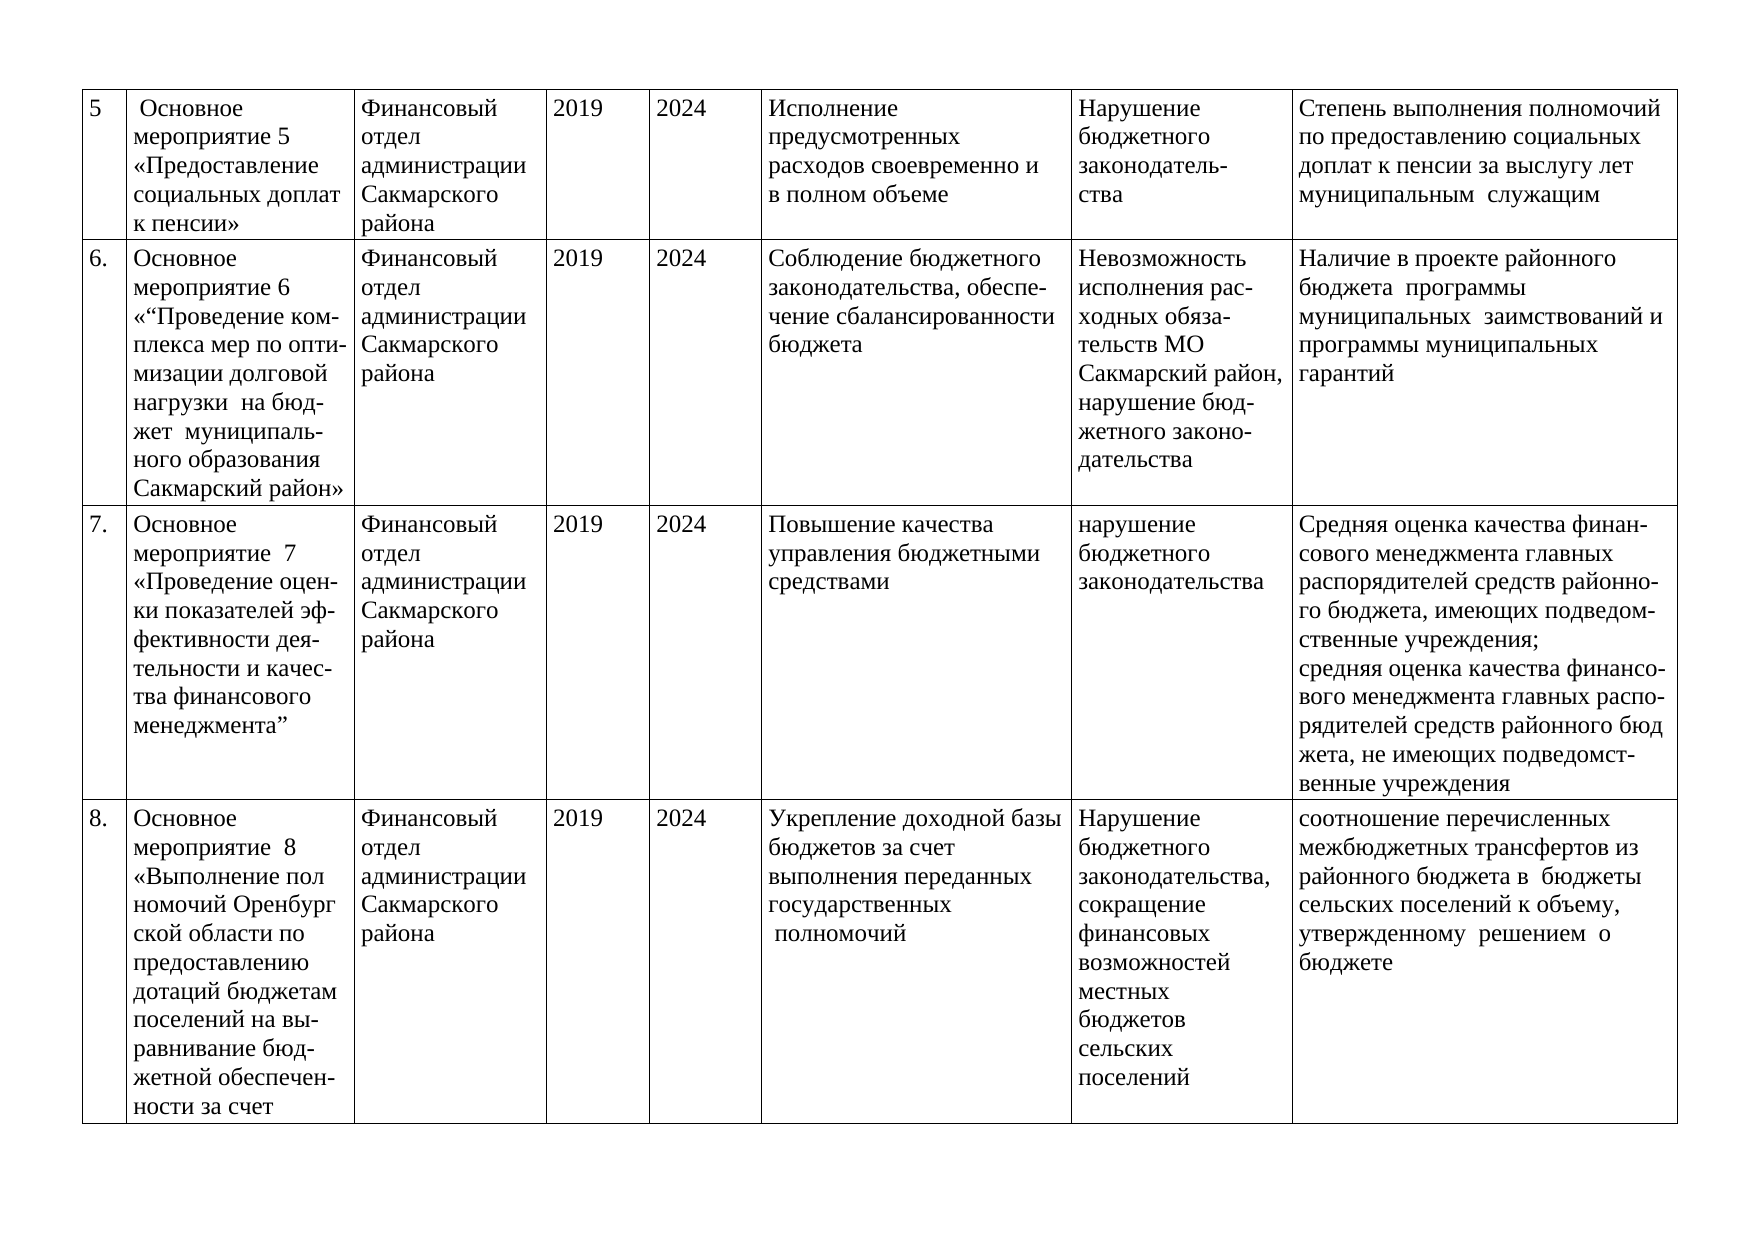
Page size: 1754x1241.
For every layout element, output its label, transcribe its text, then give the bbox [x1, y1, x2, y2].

table_cell Основное мероприятие 5 «Предоставление социальных доплат к пенсии» [127, 90, 354, 239]
table_cell Финансовый отдел администрации Сакмарского района [355, 240, 546, 505]
table_cell Степень выполнения полномочий по предоставлению социальных доплат к пенсии за выслугу лет муниципальным служащим [1293, 90, 1677, 239]
table_cell Средняя оценка качества финан-сового менеджмента главных распорядителей средств районно-го бюджета, имеющих подведом-ственные учреждения; средняя оценка качества финансо-вого менеджмента главных распо-рядителей средств районного бюд жета, не имеющих подведомст-венные учреждения [1293, 506, 1677, 799]
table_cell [355, 800, 546, 1122]
table_cell 2019 [547, 800, 649, 1122]
table_cell 7. [83, 506, 126, 799]
table_cell 8. [83, 800, 126, 1122]
table_cell 2019 [547, 90, 649, 239]
table_cell 2019 [547, 506, 649, 799]
table_cell нарушение бюджетного законодательства [1072, 506, 1292, 799]
table_cell Невозможность исполнения рас-ходных обяза-тельств МО Сакмарский район, нарушение бюд- жетного законо-дательства [1072, 240, 1292, 505]
table_cell Основное мероприятие 7 «Проведение оцен-ки показателей эф-фективности дея- тельности и качес-тва финансового менеджмента” [127, 506, 354, 799]
table_cell Финансовый отдел администрации Сакмарского района [355, 506, 546, 799]
table_cell Наличие в проекте районного бюджета программы муниципальных заимствований и программы муниципальных гарантий [1293, 240, 1677, 505]
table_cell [1072, 800, 1292, 1122]
table_cell 2019 [547, 240, 649, 505]
table_cell Основное мероприятие 6 «“Проведение ком-плекса мер по опти-мизации долговой нагрузки на бюд-жет муниципаль-ного образования Сакмарский район» [127, 240, 354, 505]
table_cell 2024 [650, 240, 761, 505]
table_cell Нарушение бюджетного законодатель- ства [1072, 90, 1292, 239]
table_cell Исполнение предусмотренных расходов своевременно и в полном объеме [762, 90, 1071, 239]
table_cell 2024 [650, 800, 761, 1122]
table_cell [1293, 800, 1677, 1122]
table_cell 6. [83, 240, 126, 505]
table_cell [355, 90, 546, 239]
table_cell Соблюдение бюджетного законодательства, обеспе- чение сбалансированности бюджета [762, 240, 1071, 505]
table_cell 2024 [650, 90, 761, 239]
table_cell 2024 [650, 506, 761, 799]
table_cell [762, 800, 1071, 1122]
table_cell 5 [83, 90, 126, 239]
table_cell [127, 800, 354, 1122]
table_cell Повышение качества управления бюджетными средствами [762, 506, 1071, 799]
